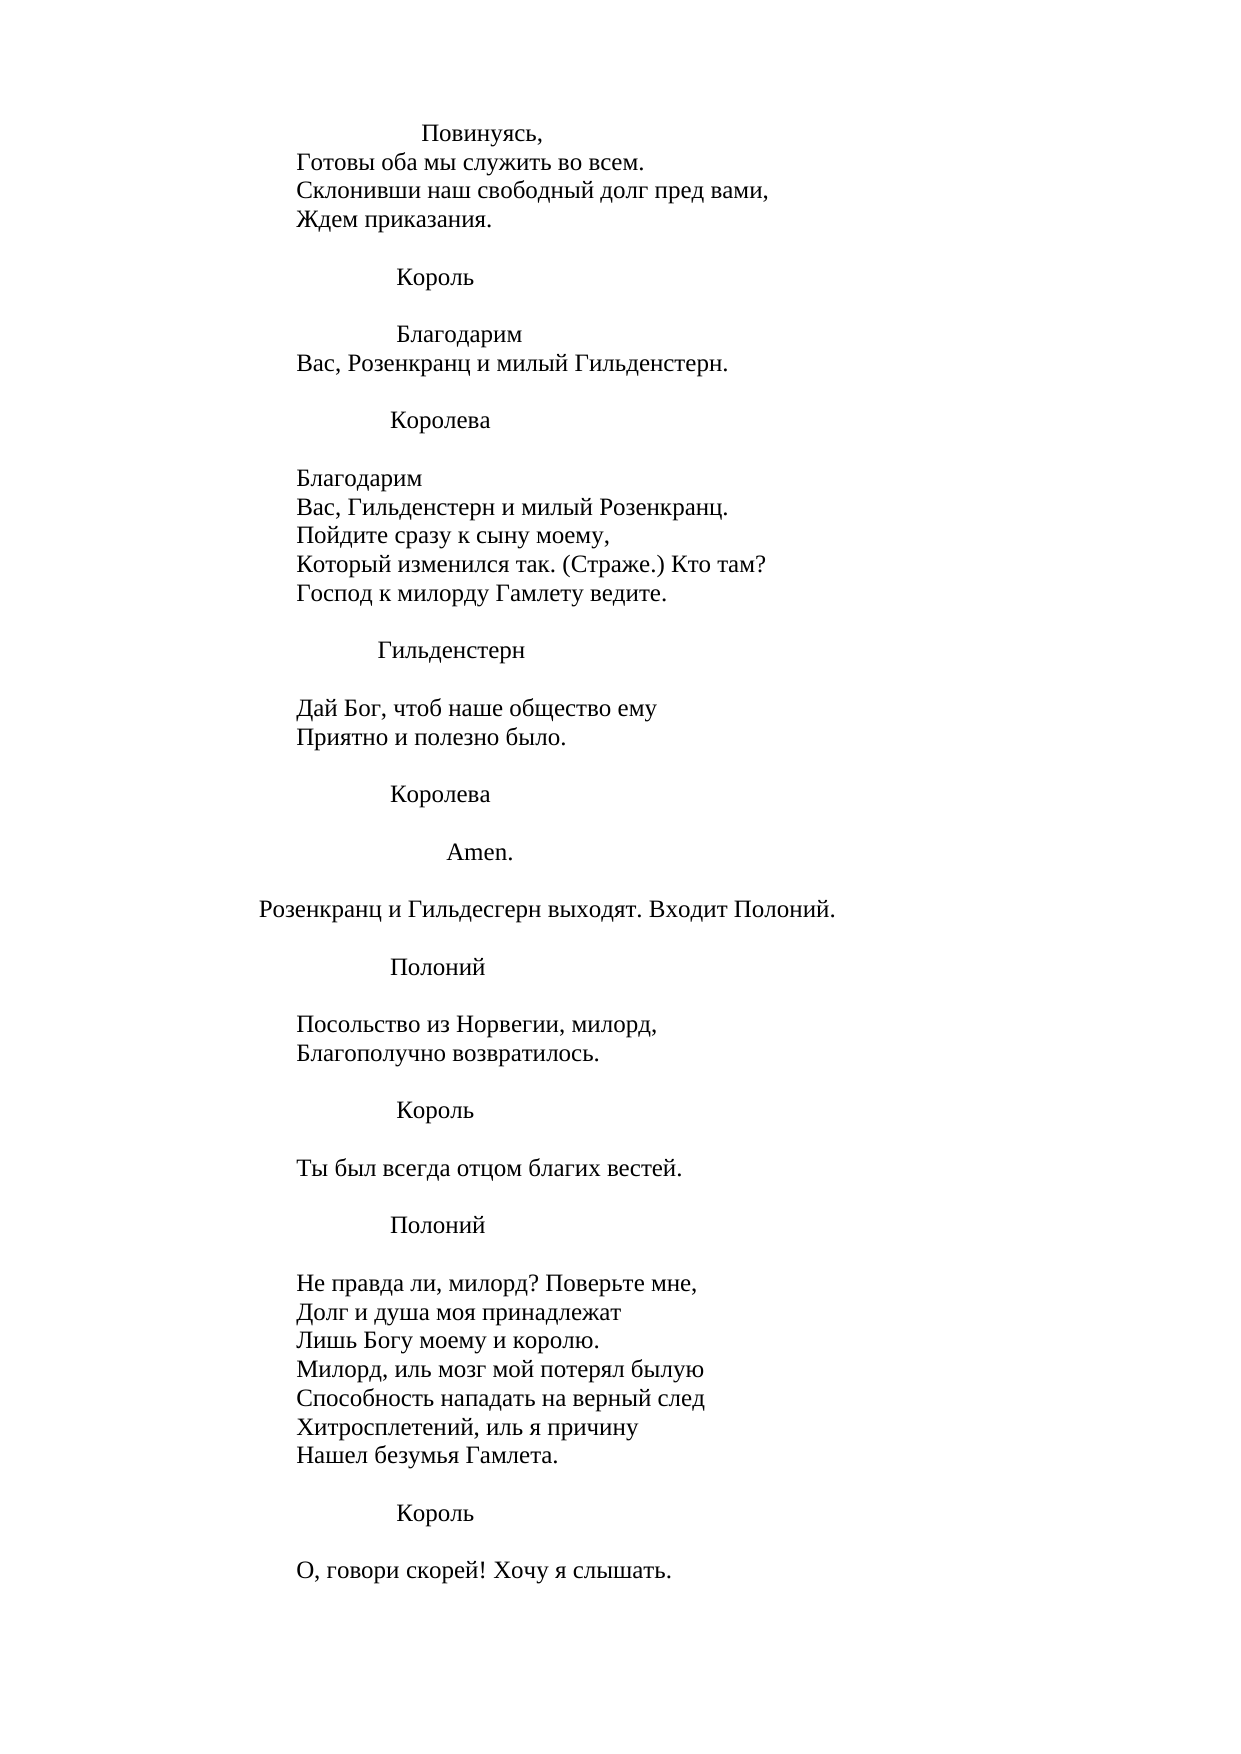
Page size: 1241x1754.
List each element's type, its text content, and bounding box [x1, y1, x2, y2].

text Склонивши наш свободный долг пред вами, [177, 176, 1152, 204]
text Король [177, 1096, 1152, 1124]
text Хитросплетений, иль я причину [177, 1412, 1152, 1441]
text Лишь Богу моему и королю. [177, 1326, 1152, 1354]
text Пойдите сразу к сыну моему, [177, 521, 1152, 549]
text О, говори скорей! Хочу я слышать. [177, 1556, 1152, 1584]
text Полоний [177, 1211, 1152, 1239]
text Ждем приказания. [177, 204, 1152, 233]
text Милорд, иль мозг мой потерял былую [177, 1354, 1152, 1383]
text Приятно и полезно было. [177, 722, 1152, 751]
text Король [177, 1498, 1152, 1527]
text Amen. [177, 837, 1152, 866]
text Королева [177, 406, 1152, 434]
text Благодарим [177, 319, 1152, 348]
text Нашел безумья Гамлета. [177, 1441, 1152, 1469]
text Король [177, 262, 1152, 291]
text Дай Бог, чтоб наше общество ему [177, 693, 1152, 722]
text Ты был всегда отцом благих вестей. [177, 1153, 1152, 1182]
text Благополучно возвратилось. [177, 1038, 1152, 1067]
text Благодарим [177, 463, 1152, 492]
text Готовы оба мы служить во всем. [177, 147, 1152, 176]
text Не правда ли, милорд? Поверьте мне, [177, 1268, 1152, 1297]
text Вас, Гильденстерн и милый Розенкранц. [177, 492, 1152, 521]
text Розенкранц и Гильдесгерн выходят. Входит Полоний. [177, 894, 1152, 923]
text Полоний [177, 952, 1152, 981]
text Гильденстерн [177, 636, 1152, 664]
text Долг и душа моя принадлежат [177, 1297, 1152, 1326]
text Повинуясь, [177, 118, 1152, 147]
text Господ к милорду Гамлету ведите. [177, 578, 1152, 607]
text Который изменился так. (Страже.) Кто там? [177, 549, 1152, 578]
text Способность нападать на верный след [177, 1383, 1152, 1412]
text Посольство из Норвегии, милорд, [177, 1009, 1152, 1038]
text Вас, Розенкранц и милый Гильденстерн. [177, 348, 1152, 377]
text Королева [177, 779, 1152, 808]
